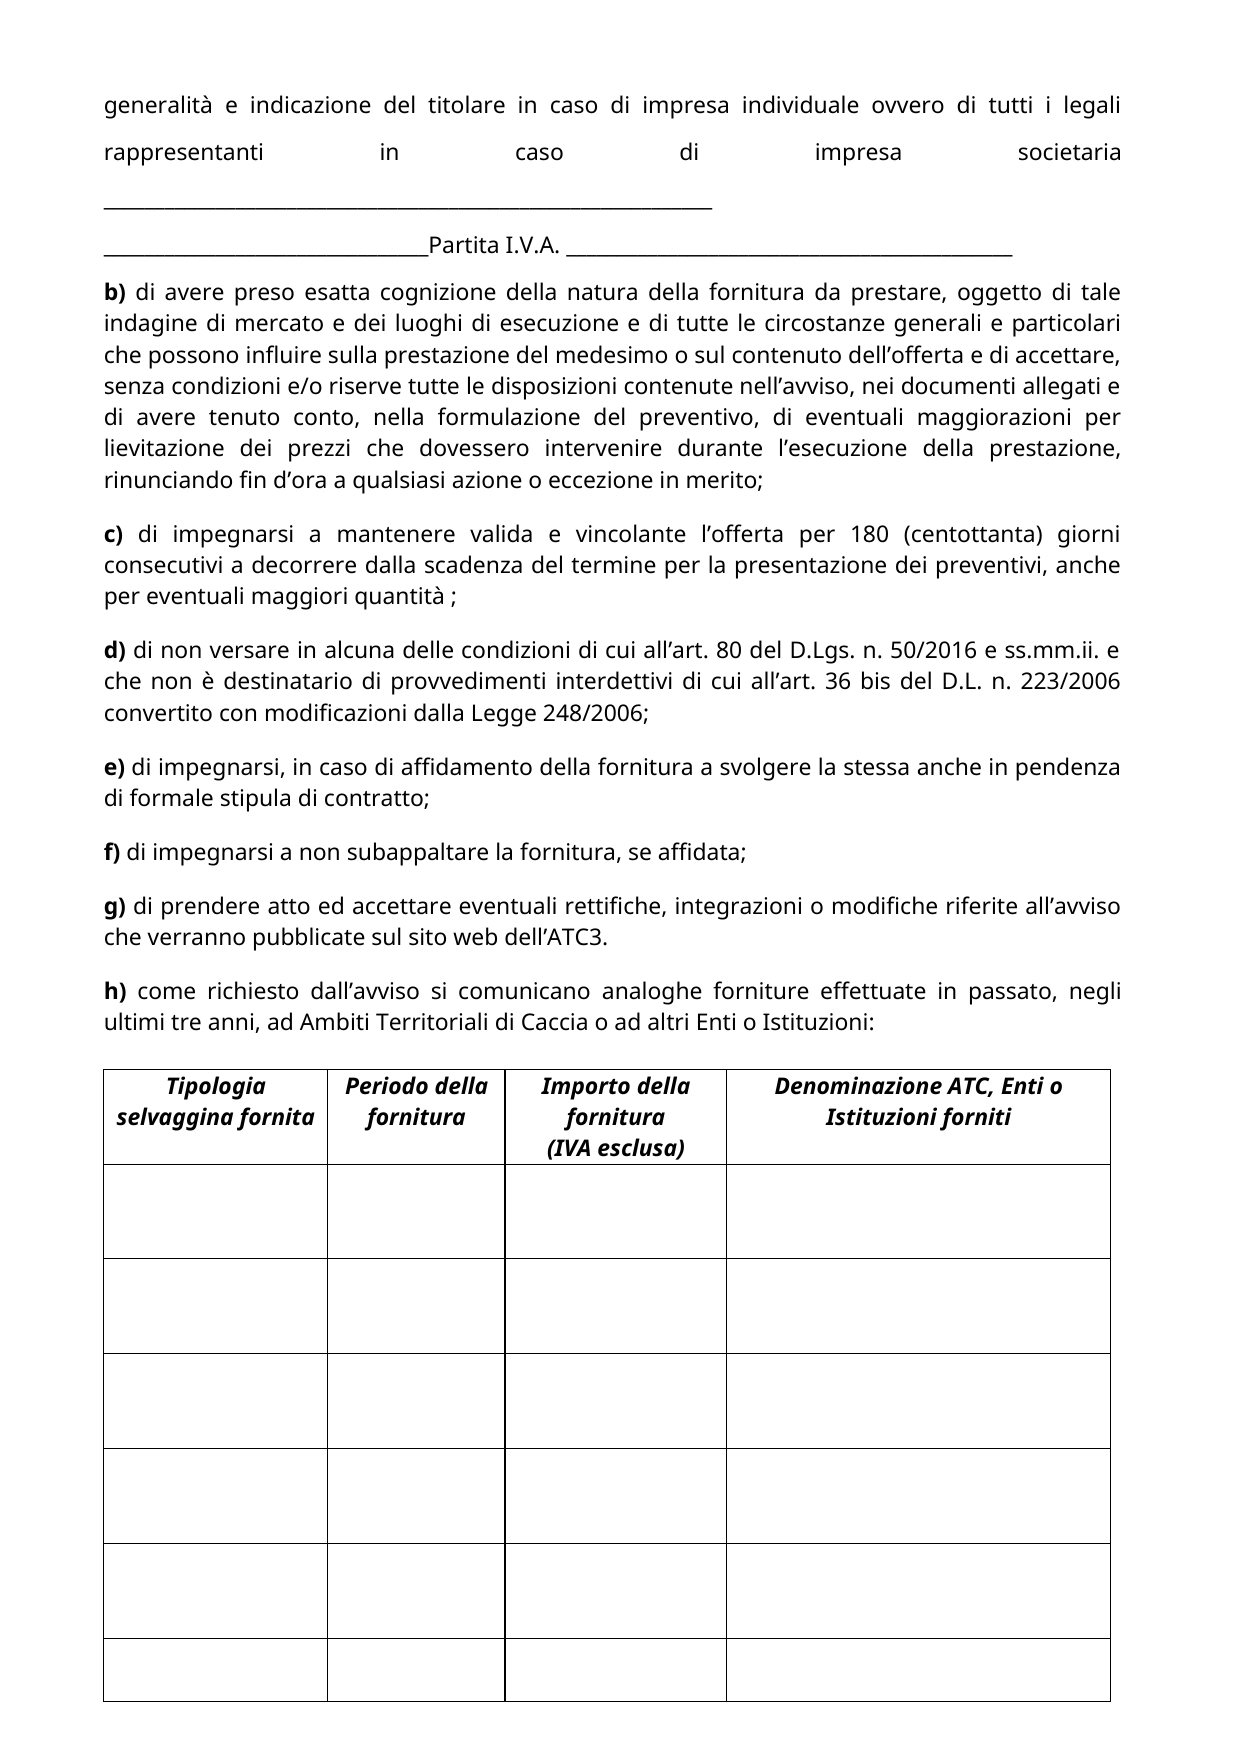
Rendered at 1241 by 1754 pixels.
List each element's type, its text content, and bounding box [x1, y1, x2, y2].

table_header Tipologia selvaggina fornita [104, 1070, 327, 1163]
table_header Periodo della fornitura [328, 1070, 504, 1163]
table_cell [506, 1259, 726, 1353]
table_header Importo della fornitura (IVA esclusa) [506, 1070, 726, 1163]
table_cell [727, 1354, 1110, 1448]
table_cell [104, 1354, 327, 1448]
text h) come richiesto dall’avviso si comunicano analoghe forniture effettuate in passato, negli ultimi tre anni, ad Ambiti Territoriali di Caccia o ad altri Enti o Istituzioni: [103, 975, 1122, 1037]
table_cell [727, 1259, 1110, 1353]
text generalità e indicazione del titolare in caso di impresa individuale ovvero di tutti i legali rappresentanti in caso di impresa societaria ____________________________________________________________ [103, 89, 1122, 214]
table_cell [328, 1259, 504, 1353]
text c) di impegnarsi a mantenere valida e vincolante l’offerta per 180 (centottanta) giorni consecutivi a decorrere dalla scadenza del termine per la presentazione dei preventivi, anche per eventuali maggiori quantità ; [103, 518, 1122, 611]
table_cell [328, 1639, 504, 1701]
text b) di avere preso esatta cognizione della natura della fornitura da prestare, oggetto di tale indagine di mercato e dei luoghi di esecuzione e di tutte le circostanze generali e particolari che possono influire sulla prestazione del medesimo o sul contenuto dell’offerta e di accettare, senza condizioni e/o riserve tutte le disposizioni contenute nell’avviso, nei documenti allegati e di avere tenuto conto, nella formulazione del preventivo, di eventuali maggiorazioni per lievitazione dei prezzi che dovessero intervenire durante l’esecuzione della prestazione, rinunciando fin d’ora a qualsiasi azione o eccezione in merito; [103, 276, 1122, 495]
table_cell [328, 1165, 504, 1258]
table_cell [104, 1639, 327, 1701]
text f) di impegnarsi a non subappaltare la fornitura, se affidata; [103, 836, 1122, 867]
table_cell [328, 1544, 504, 1637]
table_cell [328, 1449, 504, 1543]
text e) di impegnarsi, in caso di affidamento della fornitura a svolgere la stessa anche in pendenza di formale stipula di contratto; [103, 751, 1122, 813]
text ________________________________Partita I.V.A. ____________________________________________ [103, 229, 1122, 261]
table_header Denominazione ATC, Enti o Istituzioni forniti [727, 1070, 1110, 1163]
table_cell [506, 1449, 726, 1543]
table_cell [104, 1544, 327, 1637]
table_cell [727, 1639, 1110, 1701]
table_cell [506, 1165, 726, 1258]
text d) di non versare in alcuna delle condizioni di cui all’art. 80 del D.Lgs. n. 50/2016 e ss.mm.ii. e che non è destinatario di provvedimenti interdettivi di cui all’art. 36 bis del D.L. n. 223/2006 convertito con modificazioni dalla Legge 248/2006; [103, 634, 1122, 728]
table_cell [727, 1165, 1110, 1258]
table_cell [506, 1354, 726, 1448]
table_cell [506, 1544, 726, 1637]
table_cell [506, 1639, 726, 1701]
table_cell [727, 1544, 1110, 1637]
table_cell [104, 1449, 327, 1543]
text g) di prendere atto ed accettare eventuali rettifiche, integrazioni o modifiche riferite all’avviso che verranno pubblicate sul sito web dell’ATC3. [103, 890, 1122, 952]
table_cell [727, 1449, 1110, 1543]
table_cell [104, 1165, 327, 1258]
table_cell [104, 1259, 327, 1353]
table_cell [328, 1354, 504, 1448]
